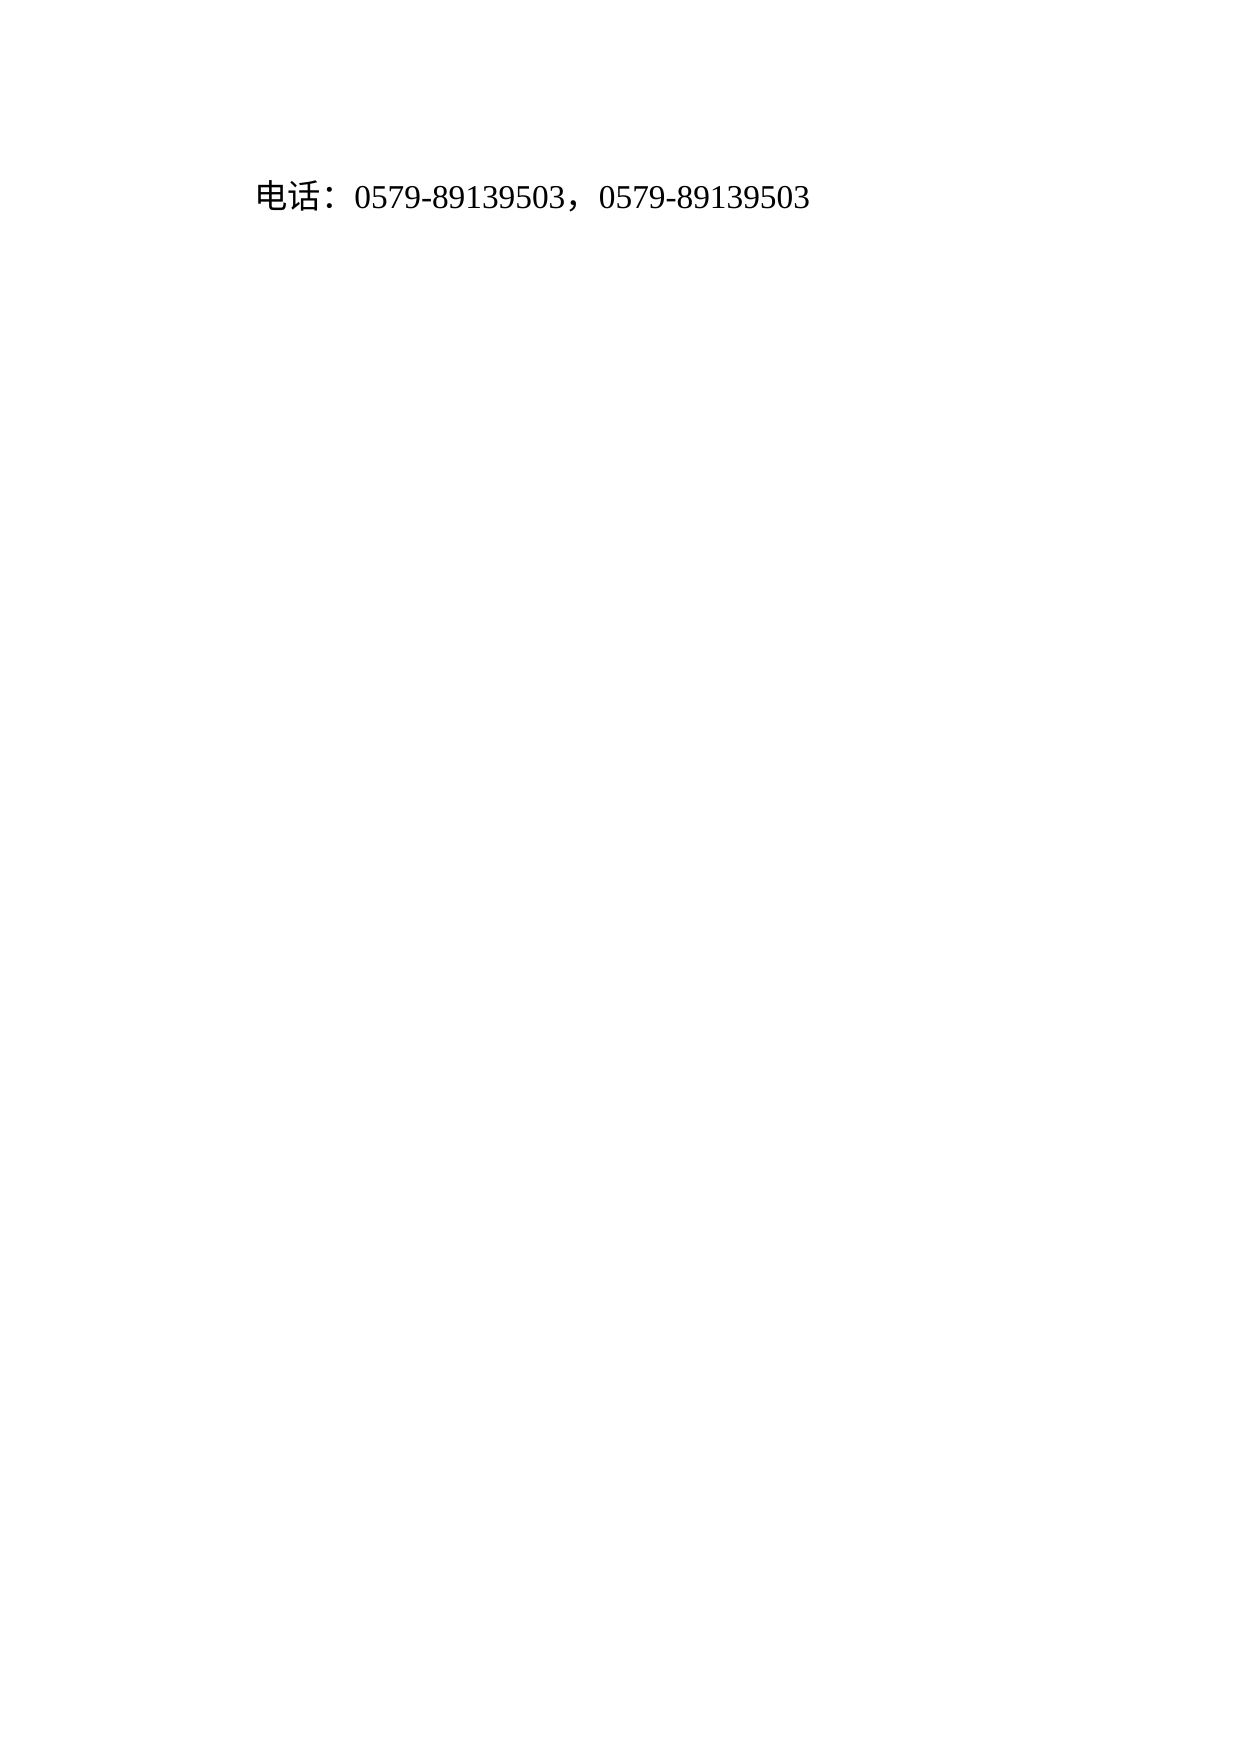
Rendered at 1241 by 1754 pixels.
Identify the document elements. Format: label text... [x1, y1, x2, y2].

text 电话：0579-89139503，0579-89139503 [187, 162, 1053, 227]
